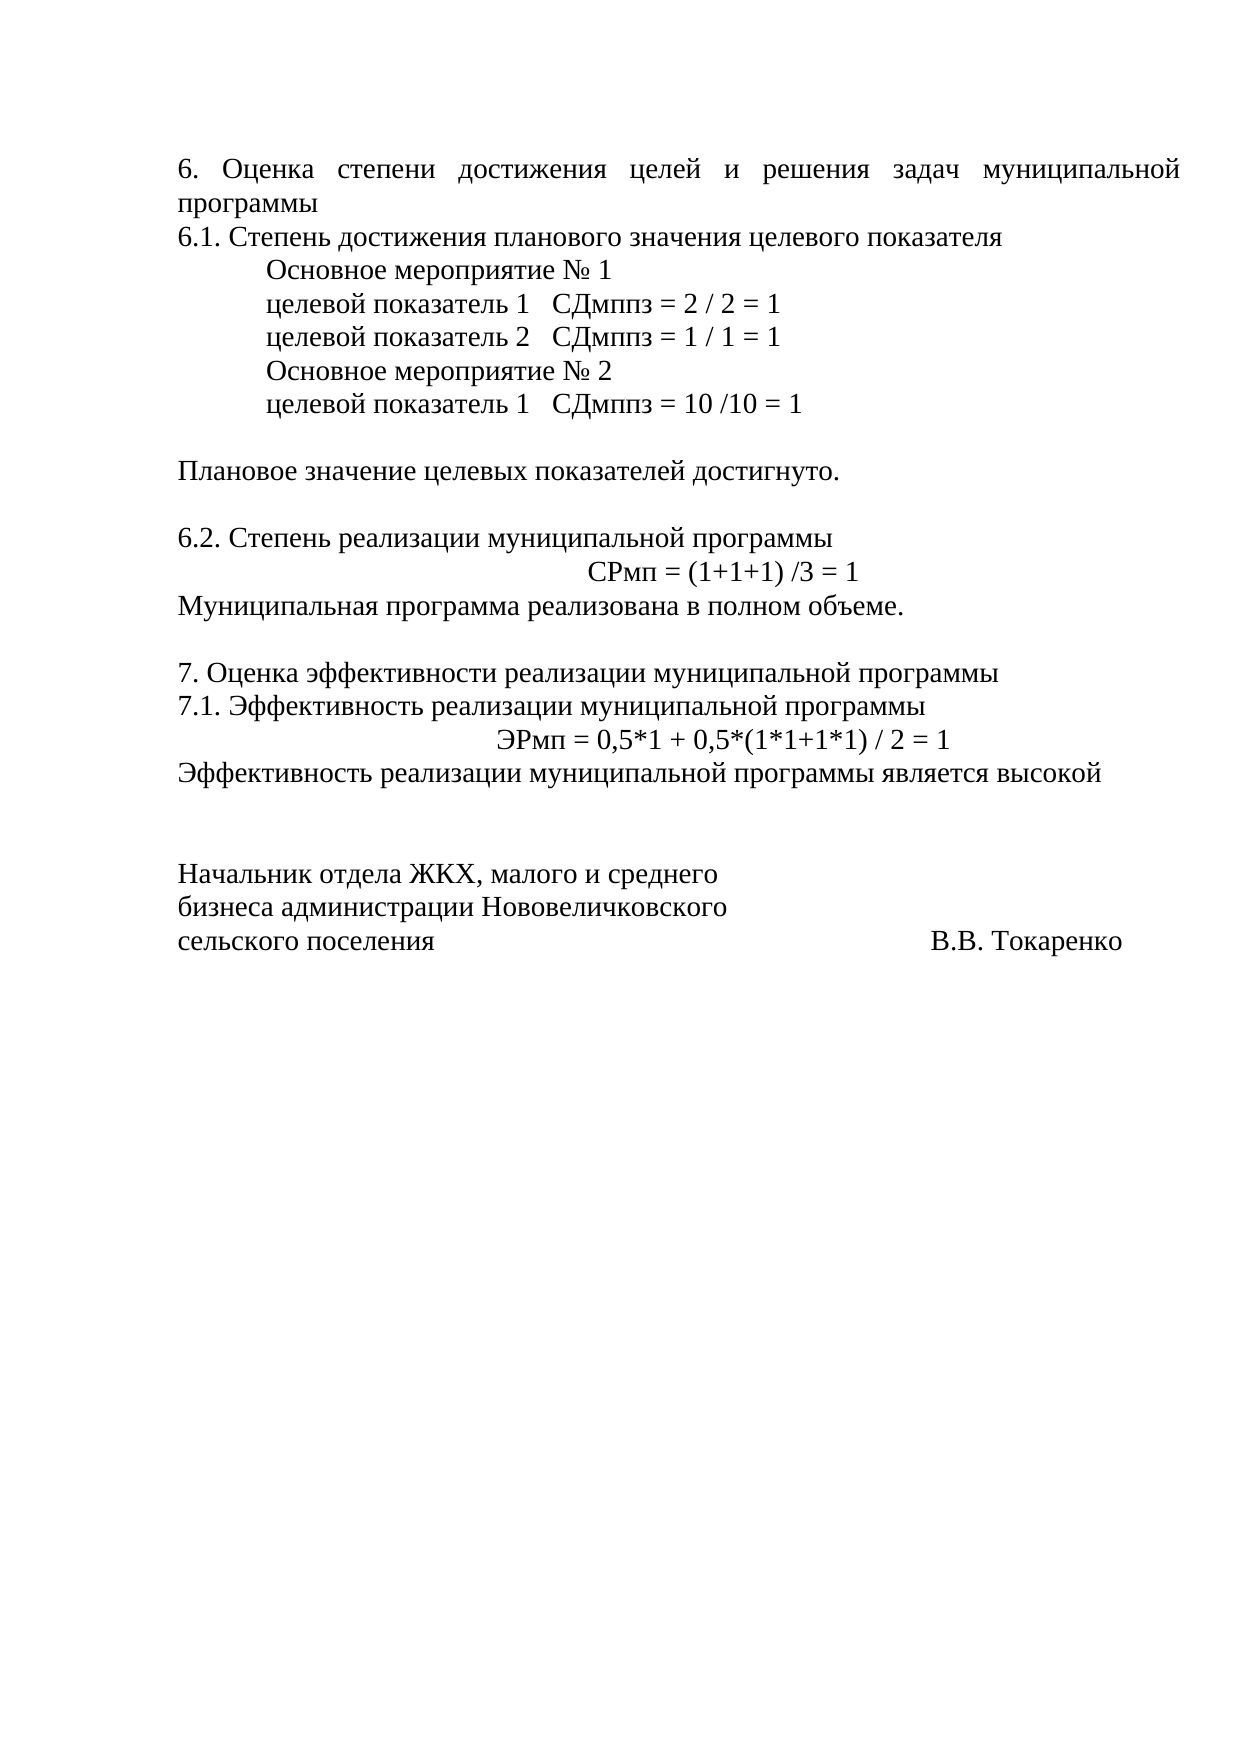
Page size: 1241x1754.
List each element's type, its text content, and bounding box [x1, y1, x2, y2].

text СРмп = (1+1+1) /3 = 1 [177, 554, 1181, 588]
text сельского поселения В.В. Токаренко [177, 923, 1181, 957]
text 7.1. Эффективность реализации муниципальной программы [177, 688, 1181, 722]
text целевой показатель 1 СДмппз = 10 /10 = 1 [177, 386, 1181, 420]
text бизнеса администрации Нововеличковского [177, 889, 1211, 923]
text Муниципальная программа реализована в полном объеме. [177, 588, 1181, 621]
text 7. Оценка эффективности реализации муниципальной программы [177, 655, 1181, 688]
text Начальник отдела ЖКХ, малого и среднего [177, 856, 1211, 889]
text целевой показатель 2 СДмппз = 1 / 1 = 1 [177, 319, 1181, 353]
text ЭРмп = 0,5*1 + 0,5*(1*1+1*1) / 2 = 1 [177, 722, 1181, 755]
text Основное мероприятие № 1 [177, 252, 1181, 286]
text целевой показатель 1 СДмппз = 2 / 2 = 1 [177, 286, 1181, 319]
text 6.2. Степень реализации муниципальной программы [177, 521, 1181, 554]
text Основное мероприятие № 2 [177, 353, 1181, 386]
text Плановое значение целевых показателей достигнуто. [177, 453, 1181, 487]
text Эффективность реализации муниципальной программы является высокой [177, 755, 1181, 789]
text 6. Оценка степени достижения целей и решения задач муниципальной программы [177, 152, 1181, 219]
text 6.1. Степень достижения планового значения целевого показателя [177, 219, 1181, 252]
